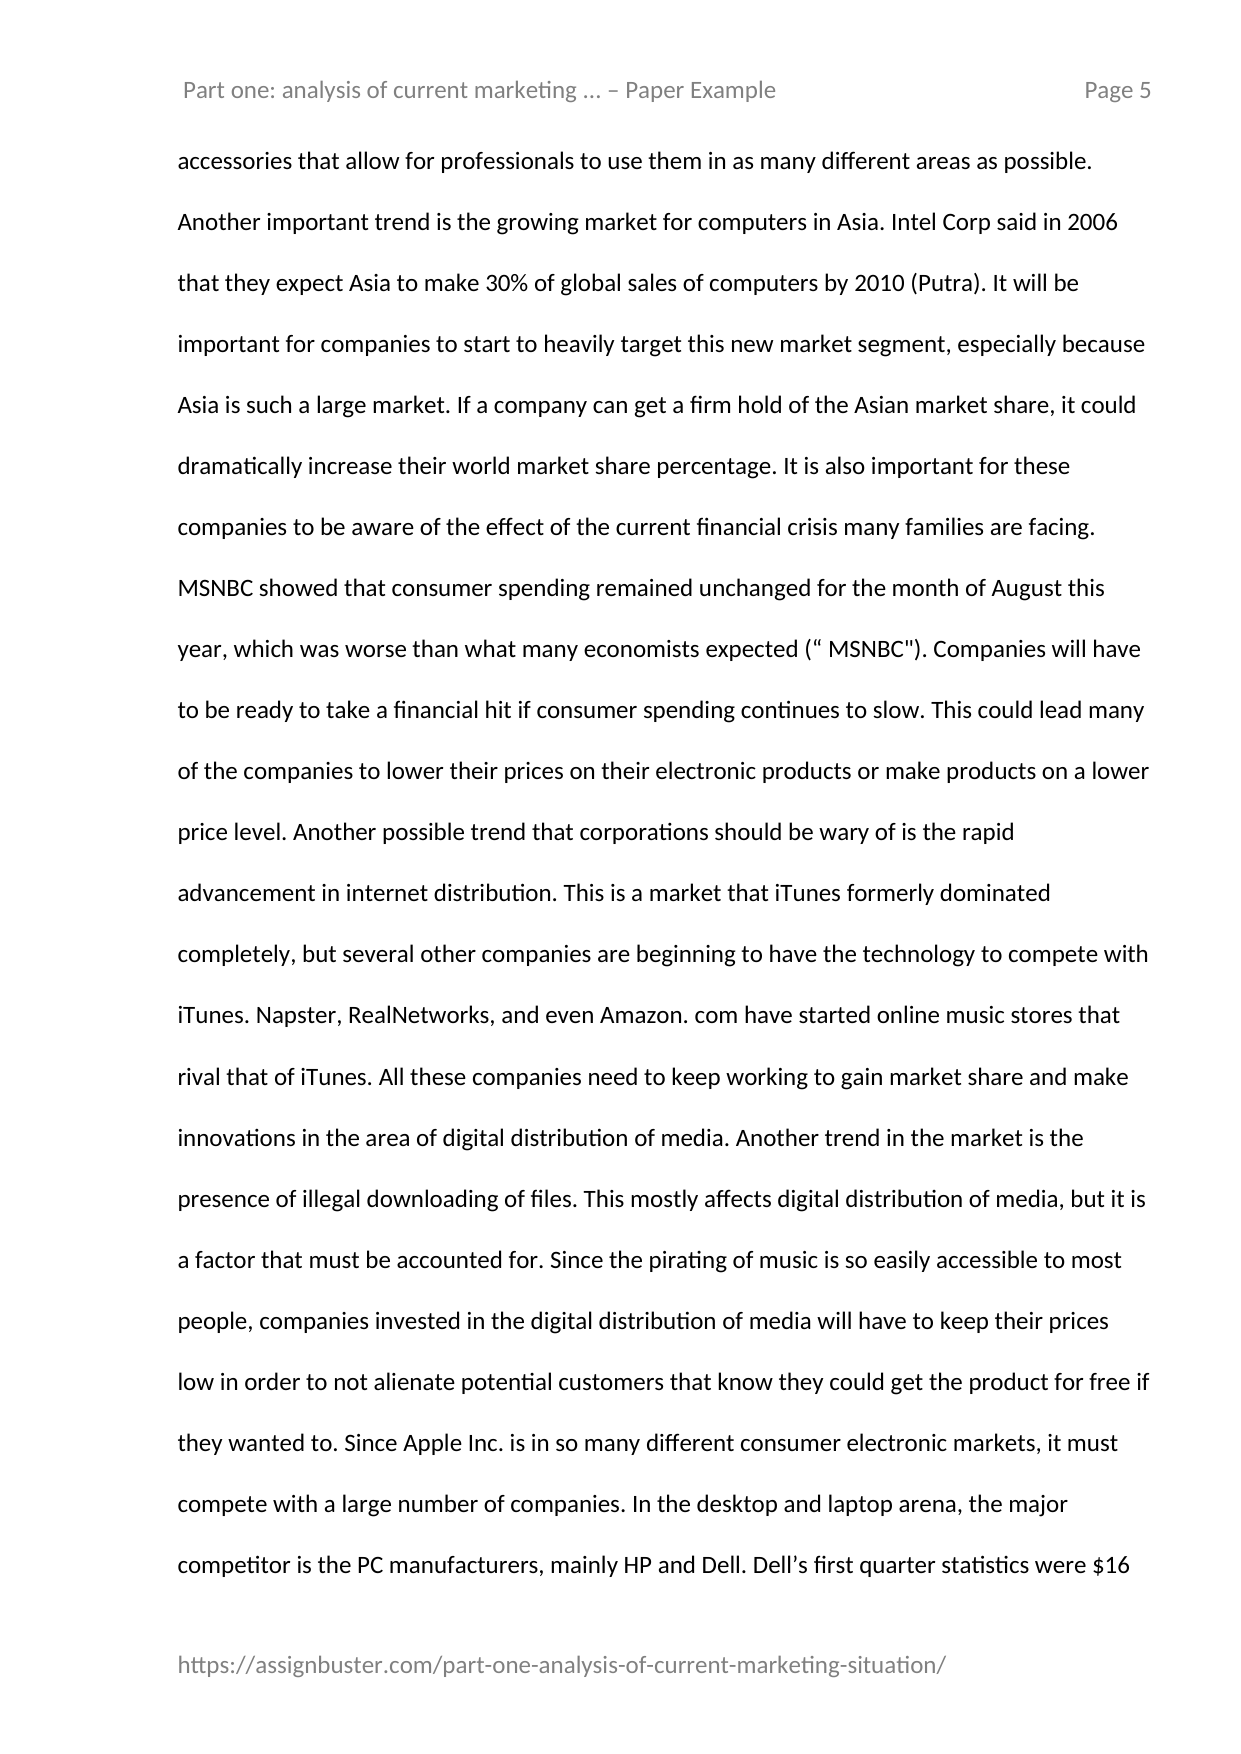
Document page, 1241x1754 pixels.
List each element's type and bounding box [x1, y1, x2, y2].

text [177, 145, 1152, 1579]
